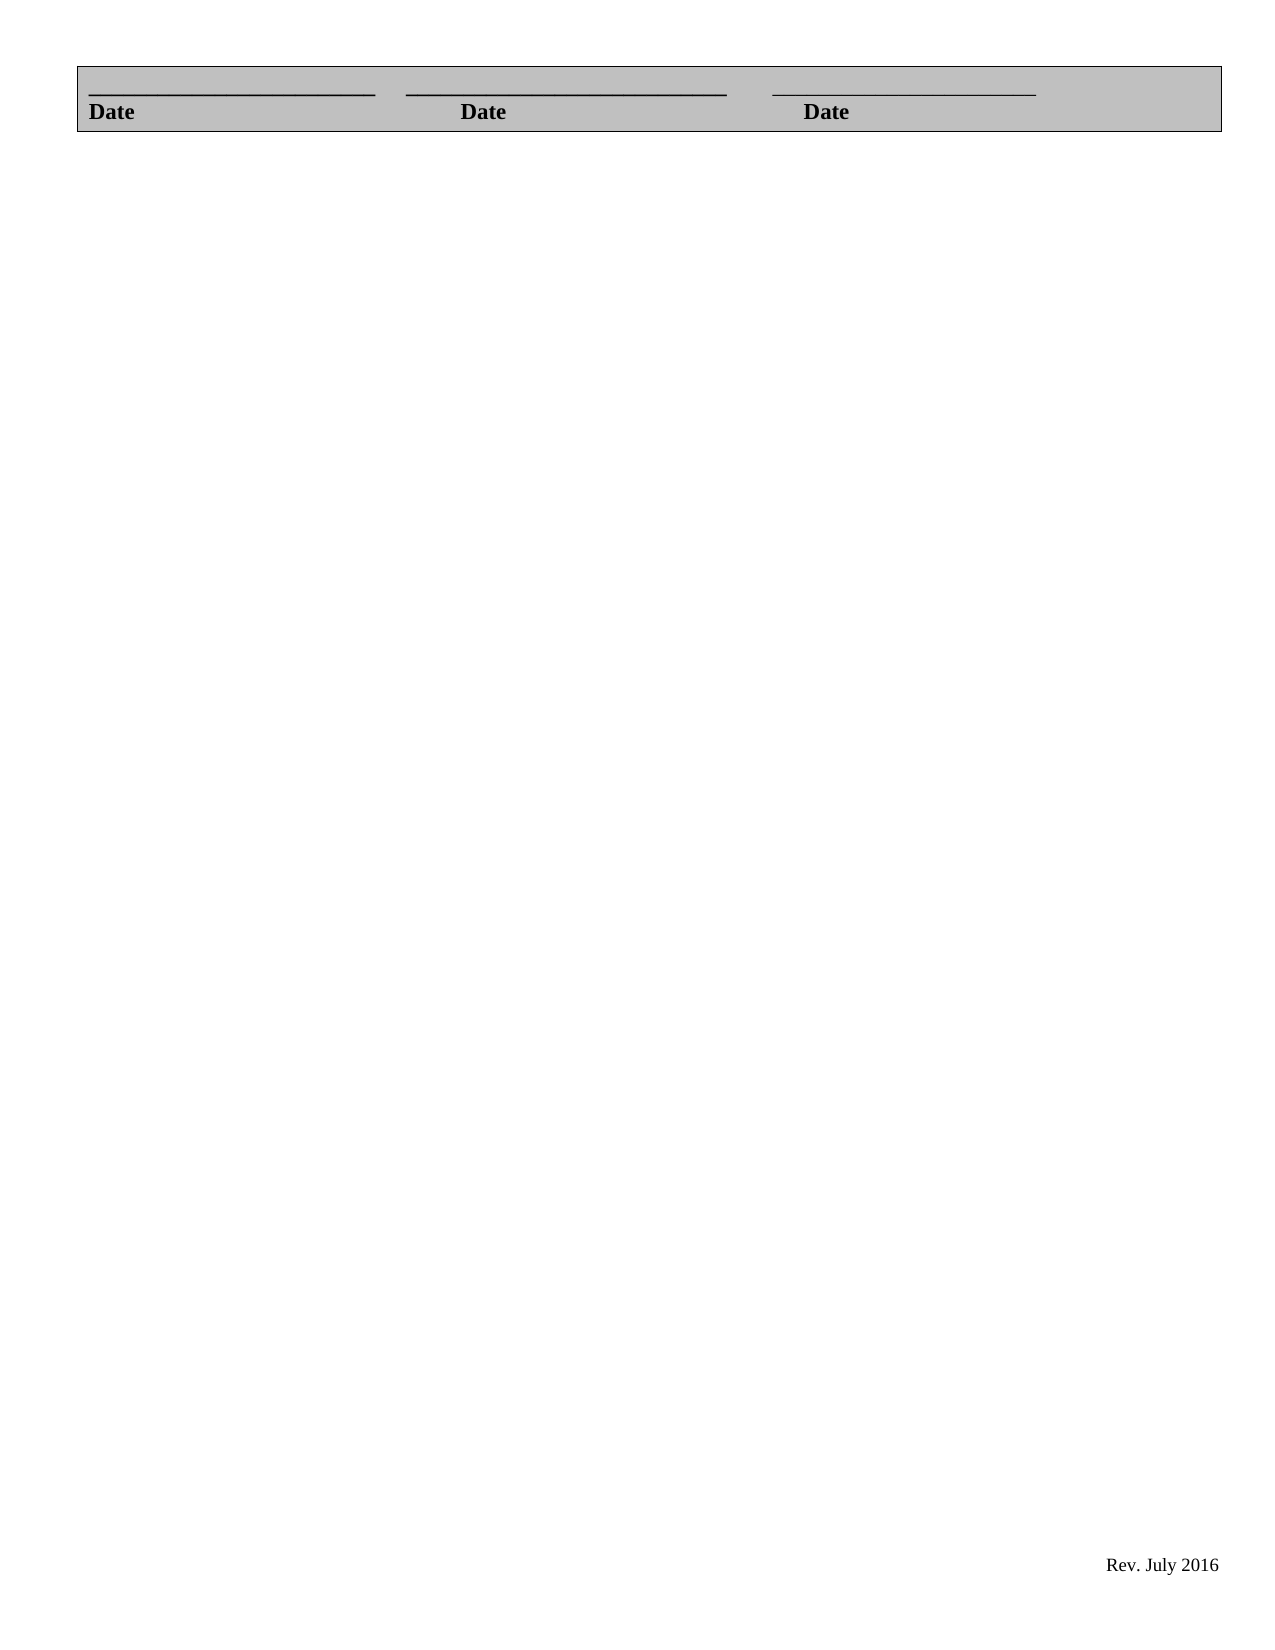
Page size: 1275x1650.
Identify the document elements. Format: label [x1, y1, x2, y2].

table_cell [78, 67, 1221, 131]
